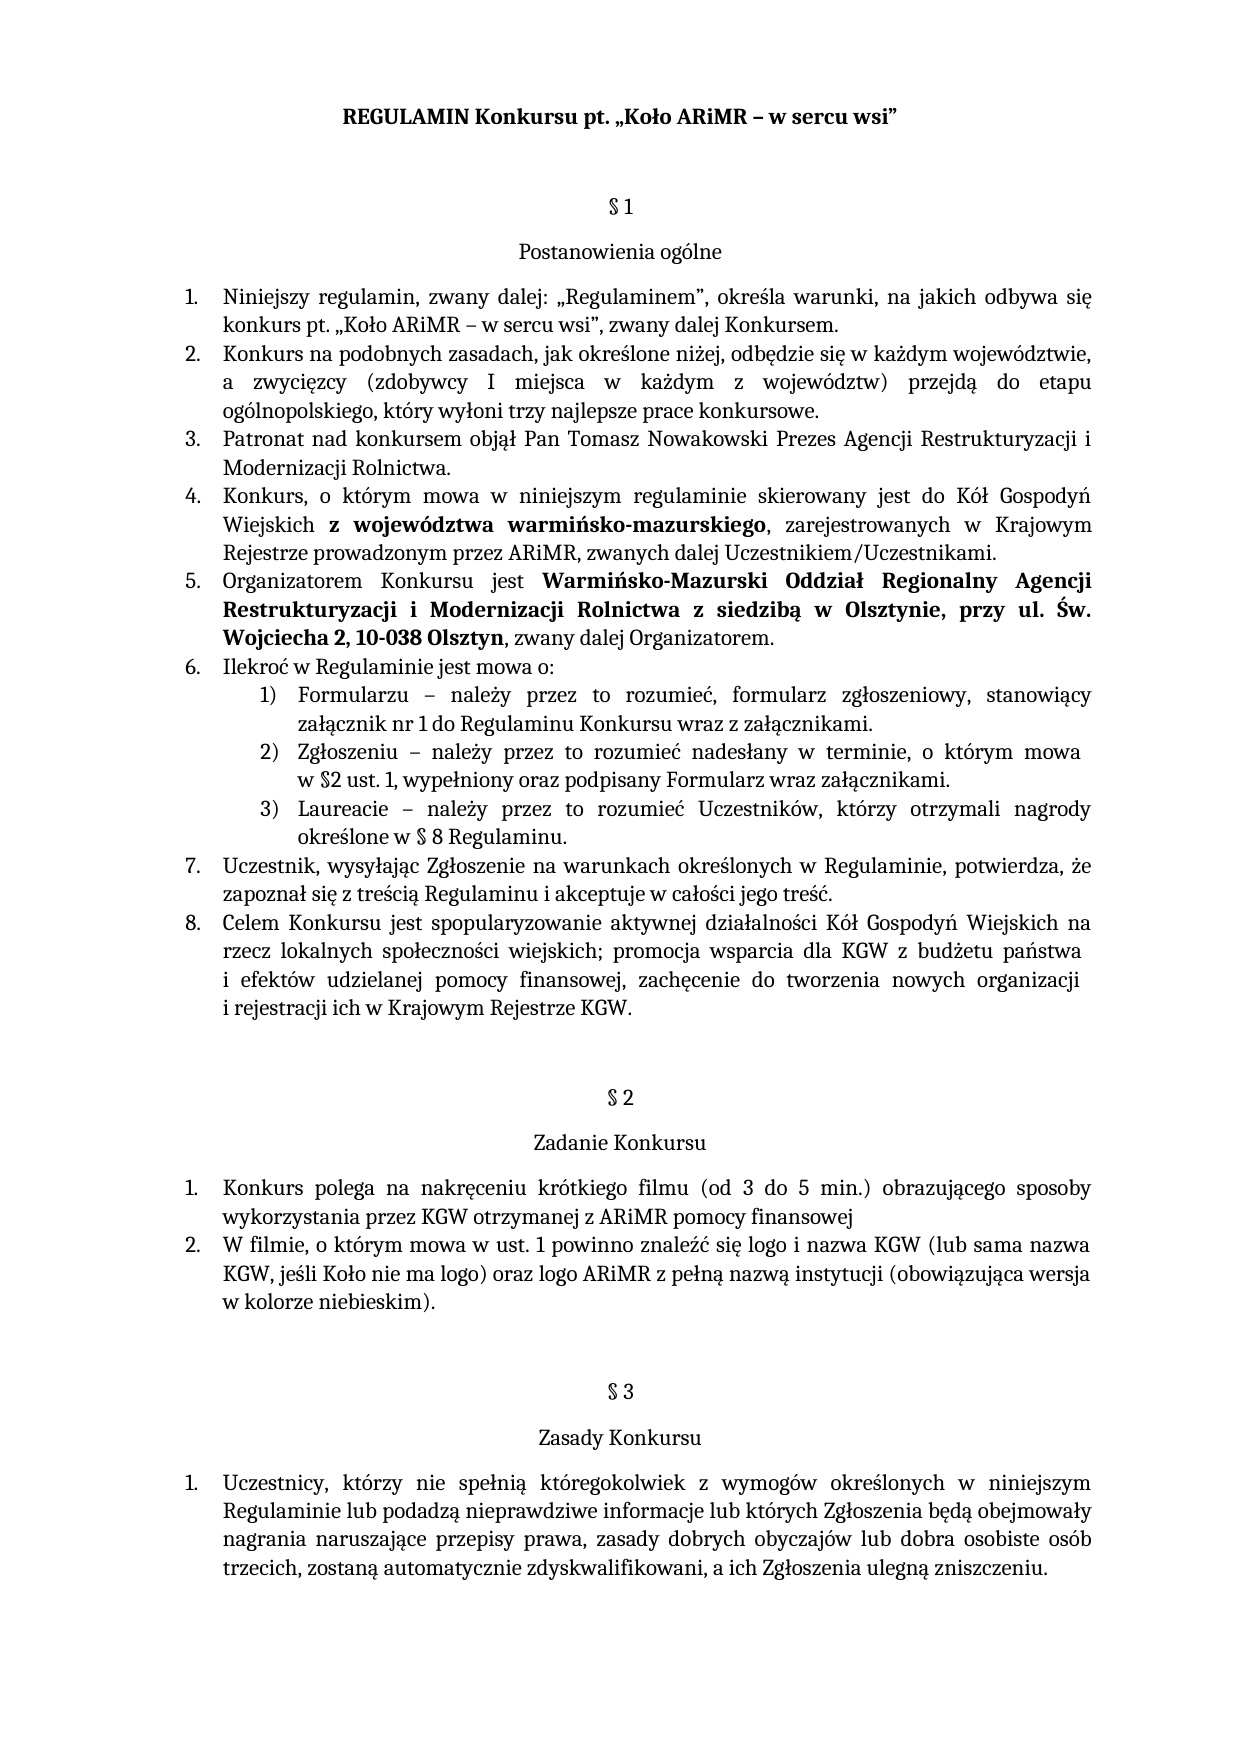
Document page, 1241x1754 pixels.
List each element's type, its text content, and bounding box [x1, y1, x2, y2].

list Organizatorem Konkursu jest Warmińsko-Mazurski Oddział Regionalny Agencji Restrukturyzacji i Modernizacji Rolnictwa z siedzibą w Olsztynie, przy ul. Św. Wojciecha 2, 10-038 Olsztyn, zwany dalej Organizatorem. [185, 568, 1093, 651]
text § 1 [148, 194, 1093, 220]
list Niniejszy regulamin, zwany dalej: „Regulaminem”, określa warunki, na jakich odbywa się konkurs pt. „Koło ARiMR – w sercu wsi”, zwany dalej Konkursem. [185, 284, 1093, 339]
list Uczestnicy, którzy nie spełnią któregokolwiek z wymogów określonych w niniejszym Regulaminie lub podadzą nieprawdziwe informacje lub których Zgłoszenia będą obejmowały nagrania naruszające przepisy prawa, zasady dobrych obyczajów lub dobra osobiste osób trzecich, zostaną automatycznie zdyskwalifikowani, a ich Zgłoszenia ulegną zniszczeniu. [185, 1469, 1093, 1581]
text Zadanie Konkursu [148, 1130, 1093, 1156]
list Celem Konkursu jest spopularyzowanie aktywnej działalności Kół Gospodyń Wiejskich na rzecz lokalnych społeczności wiejskich; promocja wsparcia dla KGW z budżetu państwa i efektów udzielanej pomocy finansowej, zachęcenie do tworzenia nowych organizacji i rejestracji ich w Krajowym Rejestrze KGW. [185, 909, 1093, 1021]
text REGULAMIN Konkursu pt. „Koło ARiMR – w sercu wsi” [148, 103, 1093, 130]
list Laureacie – należy przez to rozumieć Uczestników, którzy otrzymali nagrody określone w § 8 Regulaminu. [260, 796, 1093, 851]
list Patronat nad konkursem objął Pan Tomasz Nowakowski Prezes Agencji Restrukturyzacji i Modernizacji Rolnictwa. [185, 426, 1093, 481]
list Formularzu – należy przez to rozumieć, formularz zgłoszeniowy, stanowiący załącznik nr 1 do Regulaminu Konkursu wraz z załącznikami. [260, 682, 1093, 737]
list Konkurs na podobnych zasadach, jak określone niżej, odbędzie się w każdym województwie, a zwycięzcy (zdobywcy I miejsca w każdym z województw) przejdą do etapu ogólnopolskiego, który wyłoni trzy najlepsze prace konkursowe. [185, 341, 1093, 424]
list Zgłoszeniu – należy przez to rozumieć nadesłany w terminie, o którym mowa w §2 ust. 1, wypełniony oraz podpisany Formularz wraz załącznikami. [260, 739, 1093, 794]
text Postanowienia ogólne [148, 239, 1093, 265]
list Ilekroć w Regulaminie jest mowa o: [185, 653, 1093, 680]
text Zasady Konkursu [148, 1424, 1093, 1451]
list W filmie, o którym mowa w ust. 1 powinno znaleźć się logo i nazwa KGW (lub sama nazwa KGW, jeśli Koło nie ma logo) oraz logo ARiMR z pełną nazwą instytucji (obowiązująca wersja w kolorze niebieskim). [185, 1232, 1093, 1315]
list Uczestnik, wysyłając Zgłoszenie na warunkach określonych w Regulaminie, potwierdza, że zapoznał się z treścią Regulaminu i akceptuje w całości jego treść. [185, 853, 1093, 907]
text § 3 [148, 1379, 1093, 1406]
list Konkurs, o którym mowa w niniejszym regulaminie skierowany jest do Kół Gospodyń Wiejskich z województwa warmińsko-mazurskiego, zarejestrowanych w Krajowym Rejestrze prowadzonym przez ARiMR, zwanych dalej Uczestnikiem/Uczestnikami. [185, 483, 1093, 566]
list Konkurs polega na nakręceniu krótkiego filmu (od 3 do 5 min.) obrazującego sposoby wykorzystania przez KGW otrzymanej z ARiMR pomocy finansowej [185, 1175, 1093, 1230]
text § 2 [148, 1085, 1093, 1111]
